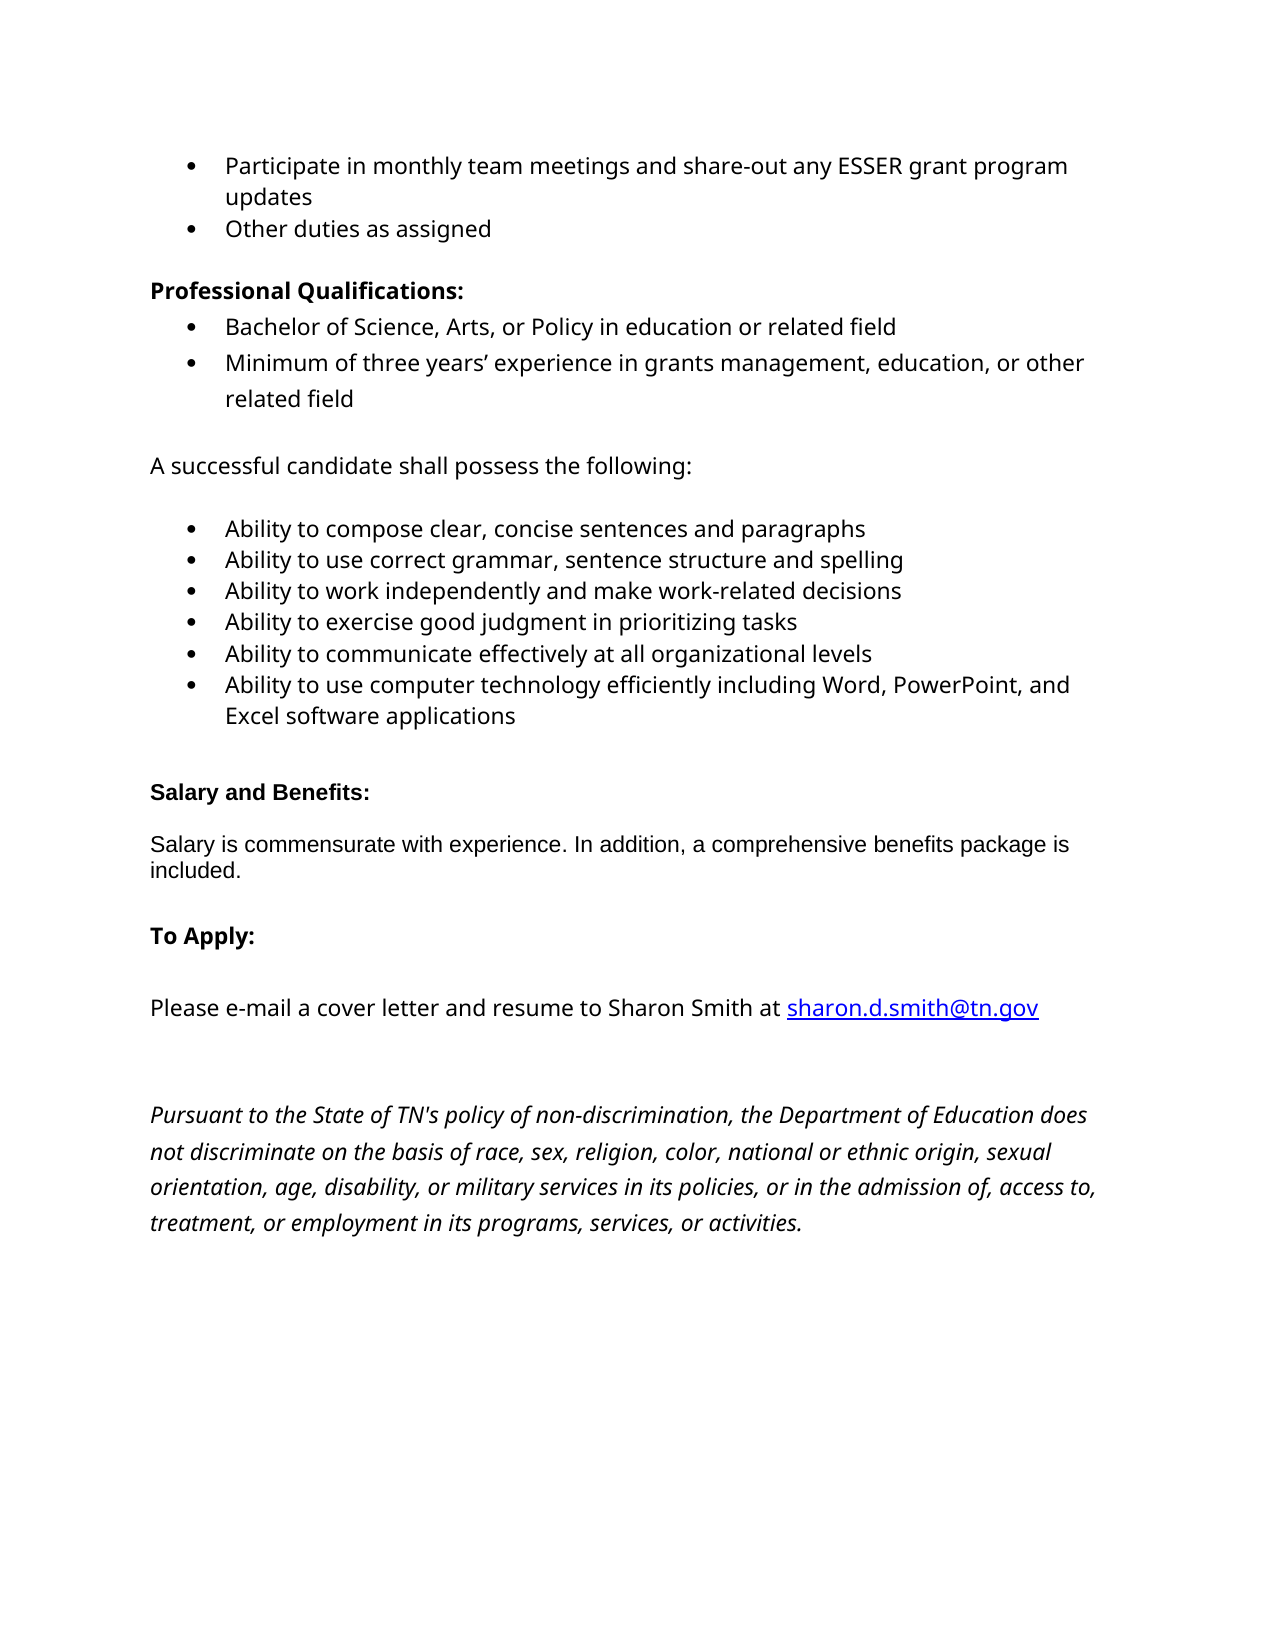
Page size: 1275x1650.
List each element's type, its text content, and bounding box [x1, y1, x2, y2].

list Ability to use correct grammar, sentence structure and spelling [187, 544, 1125, 575]
list Ability to compose clear, concise sentences and paragraphs [187, 512, 1125, 544]
list Ability to work independently and make work-related decisions [187, 575, 1125, 606]
list Ability to use computer technology efficiently including Word, PowerPoint, and Excel software applications [187, 669, 1125, 731]
text To Apply: [150, 920, 1125, 951]
list Ability to communicate effectively at all organizational levels [187, 637, 1125, 669]
text Professional Qualifications: [150, 275, 1125, 306]
list Bachelor of Science, Arts, or Policy in education or related field [187, 311, 1125, 342]
list Ability to exercise good judgment in prioritizing tasks [187, 606, 1125, 637]
text orientation, age, disability, or military services in its policies, or in the admission of, access to, treatment, or employment in its programs, services, or activities. [150, 1171, 1125, 1238]
list Participate in monthly team meetings and share-out any ESSER grant program updates [187, 150, 1125, 212]
text A successful candidate shall possess the following: [150, 450, 1125, 481]
text Please e-mail a cover letter and resume to Sharon Smith at sharon.d.smith@tn.gov [150, 992, 1125, 1023]
list Other duties as assigned [187, 212, 1125, 244]
text Salary and Benefits: [150, 778, 1125, 805]
list Minimum of three years’ experience in grants management, education, or other related field [187, 347, 1125, 414]
text Pursuant to the State of TN's policy of non-discrimination, the Department of Education does not discriminate on the basis of race, sex, religion, color, national or ethnic origin, sexual [150, 1099, 1125, 1167]
text Salary is commensurate with experience. In addition, a comprehensive benefits package is included. [150, 831, 1125, 884]
